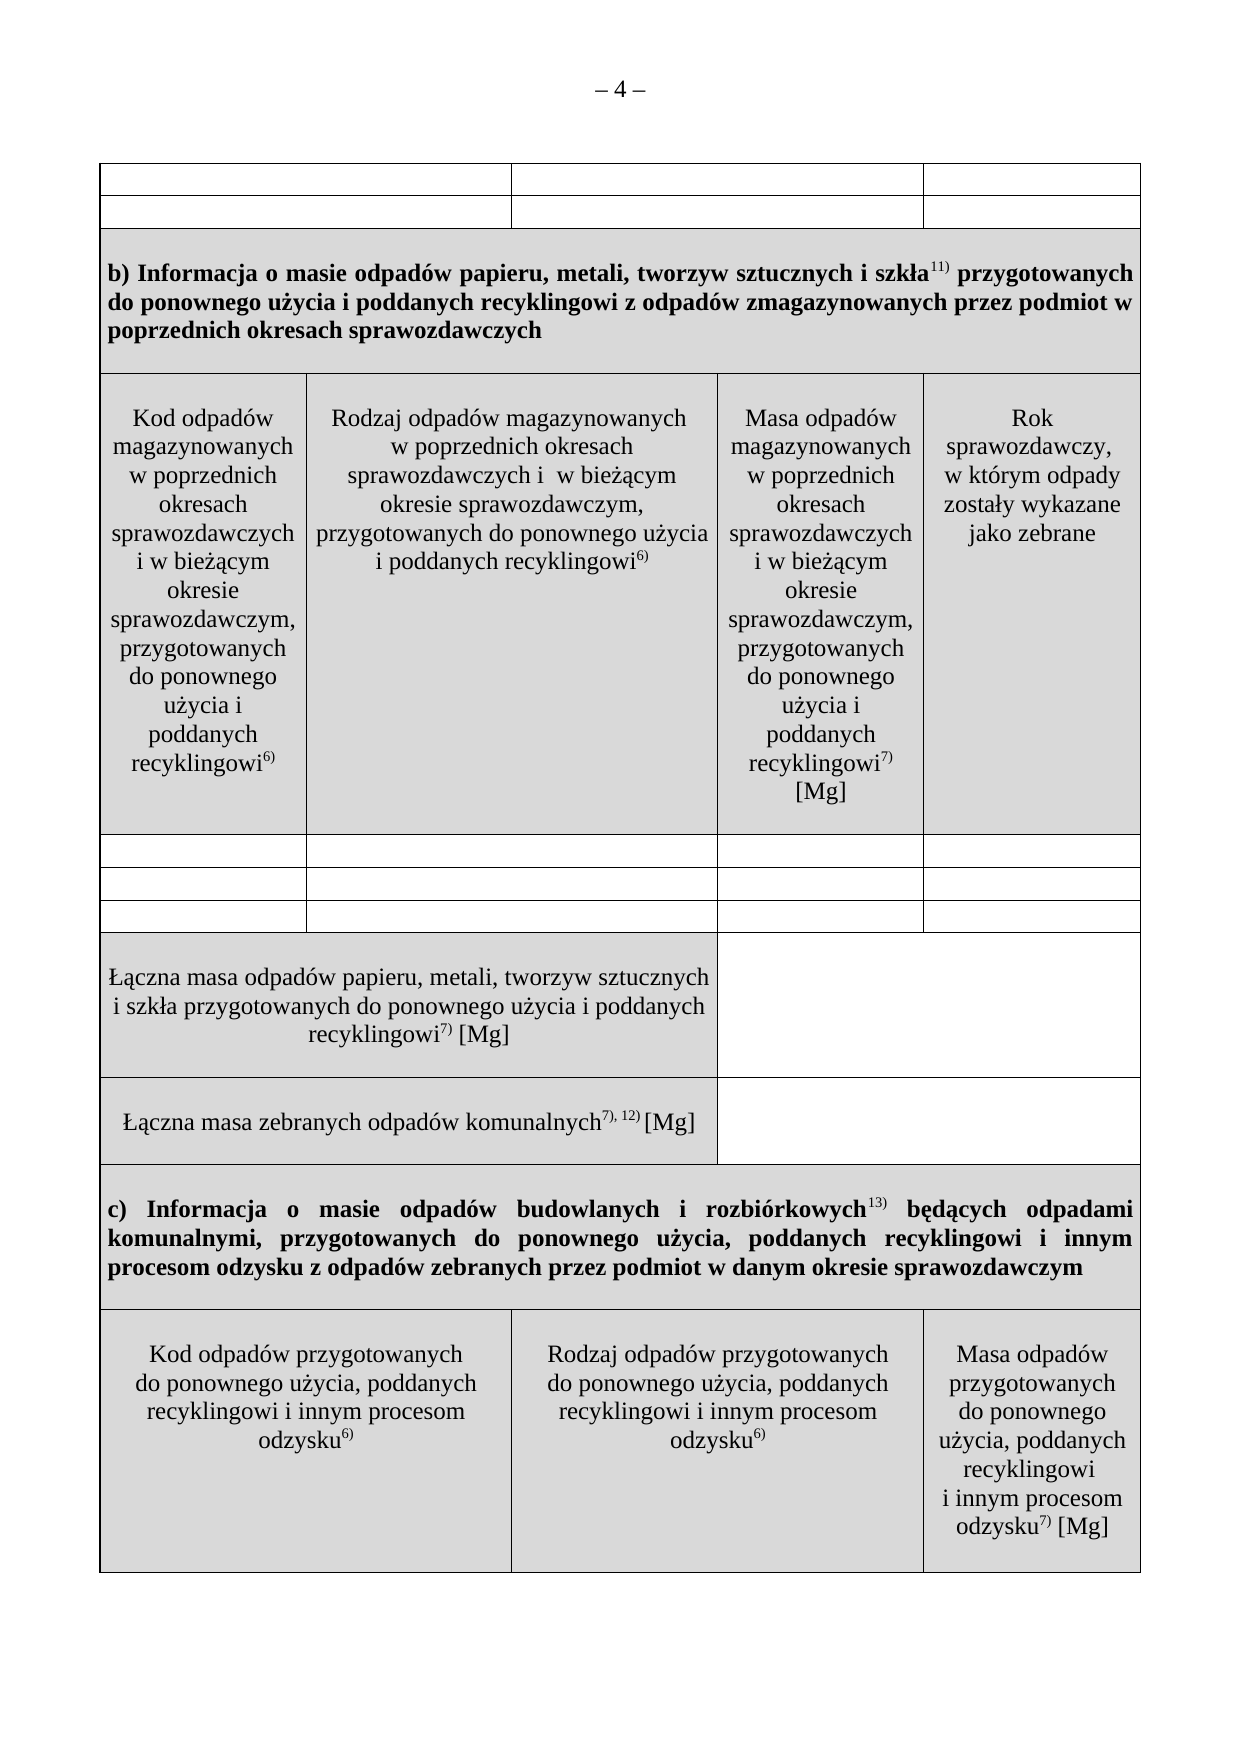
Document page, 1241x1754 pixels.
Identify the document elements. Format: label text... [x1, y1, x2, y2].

table_cell Kod odpadów przygotowanych do ponownego użycia, poddanych recyklingowi i innym procesom odzysku6) [101, 1310, 511, 1572]
table_cell [924, 868, 1140, 899]
table_cell [101, 164, 511, 195]
table_cell Masa odpadów przygotowanych do ponownego użycia, poddanych recyklingowi i innym procesom odzysku7) [Mg] [924, 1310, 1140, 1572]
table_cell Kod odpadów magazynowanych w poprzednich okresach sprawozdawczych i w bieżącym okresie sprawozdawczym, przygotowanych do ponownego użycia i poddanych recyklingowi6) [101, 374, 306, 834]
table_cell [718, 868, 923, 899]
table_cell [924, 835, 1140, 867]
table_cell [101, 901, 306, 932]
table_cell [512, 196, 923, 228]
table_cell [101, 868, 306, 899]
table_cell Łączna masa odpadów papieru, metali, tworzyw sztucznych i szkła przygotowanych do ponownego użycia i poddanych recyklingowi7) [Mg] [101, 933, 717, 1077]
table_cell Rok sprawozdawczy, w którym odpady zostały wykazane jako zebrane [924, 374, 1140, 834]
table_cell [718, 901, 923, 932]
table_cell [307, 868, 717, 899]
table_cell [718, 1078, 1140, 1164]
table_cell [924, 196, 1140, 228]
table_cell [101, 196, 511, 228]
table_cell [924, 164, 1140, 195]
table_cell c) Informacja o masie odpadów budowlanych i rozbiórkowych13) będących odpadami komunalnymi, przygotowanych do ponownego użycia, poddanych recyklingowi i innym procesom odzysku z odpadów zebranych przez podmiot w danym okresie sprawozdawczym [101, 1165, 1140, 1309]
table_cell Rodzaj odpadów przygotowanych do ponownego użycia, poddanych recyklingowi i innym procesom odzysku6) [512, 1310, 923, 1572]
table_cell [307, 901, 717, 932]
table_cell [924, 901, 1140, 932]
table_cell [512, 164, 923, 195]
table_cell [101, 835, 306, 867]
table_cell b) Informacja o masie odpadów papieru, metali, tworzyw sztucznych i szkła11) przygotowanych do ponownego użycia i poddanych recyklingowi z odpadów zmagazynowanych przez podmiot w poprzednich okresach sprawozdawczych [101, 229, 1140, 373]
table_cell Łączna masa zebranych odpadów komunalnych7), 12) [Mg] [101, 1078, 717, 1164]
table_cell [718, 835, 923, 867]
table_cell [718, 933, 1140, 1077]
table_cell Rodzaj odpadów magazynowanych w poprzednich okresach sprawozdawczych i w bieżącym okresie sprawozdawczym, przygotowanych do ponownego użycia i poddanych recyklingowi6) [307, 374, 717, 834]
table_cell Masa odpadów magazynowanych w poprzednich okresach sprawozdawczych i w bieżącym okresie sprawozdawczym, przygotowanych do ponownego użycia i poddanych recyklingowi7) [Mg] [718, 374, 923, 834]
table_cell [307, 835, 717, 867]
